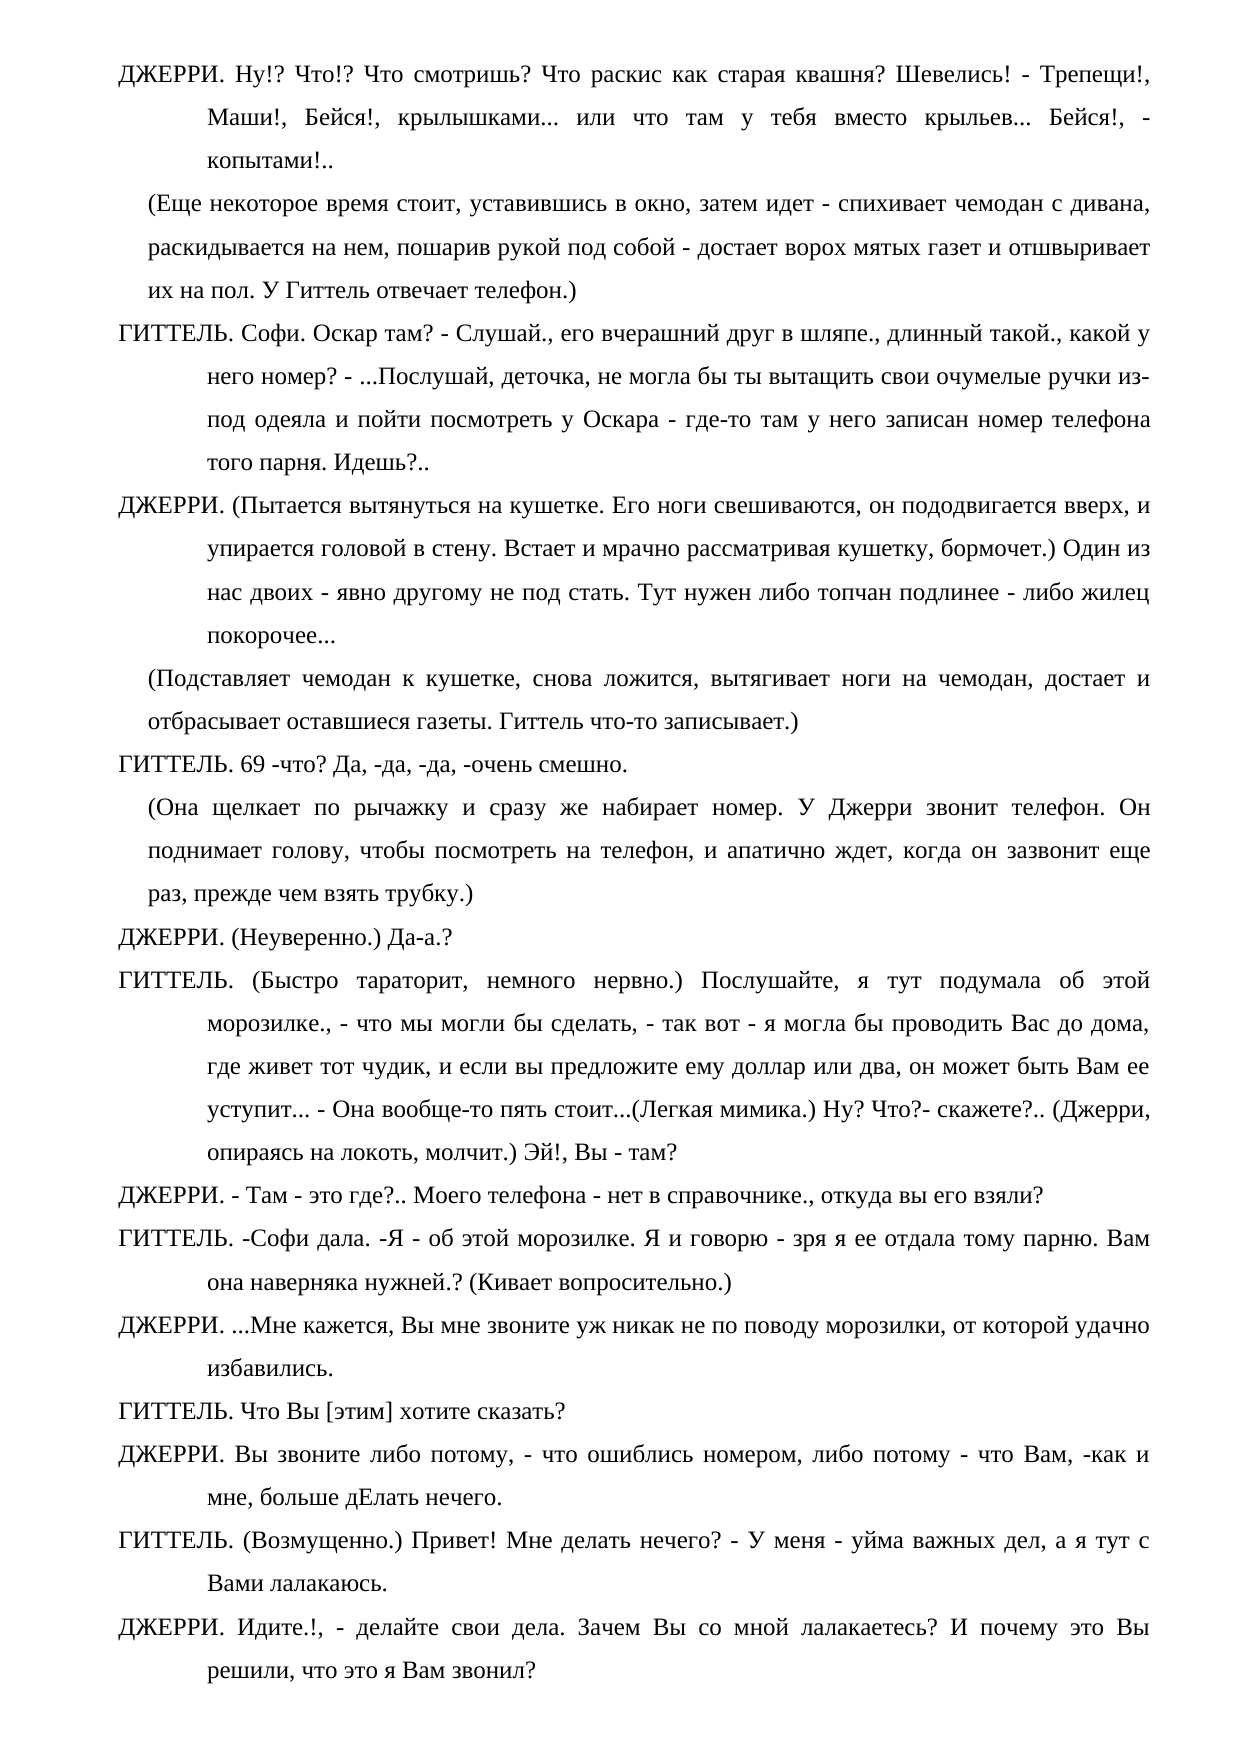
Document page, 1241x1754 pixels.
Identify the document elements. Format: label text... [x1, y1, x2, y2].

text ГИТТЕЛЬ. (Быстро тараторит, немного нервно.) Послушайте, я тут подумала об этой морозилке., - что мы могли бы сделать, - так вот - я могла бы проводить Вас до дома, где живет тот чудик, и если вы предложите ему доллар или два, он может быть Вам ее уступит... - Она вообще-то пять стоит...(Легкая мимика.) Ну? Что?- скажете?.. (Джерри, опираясь на локоть, молчит.) Эй!, Вы - там? [118, 965, 1152, 1166]
text ГИТТЕЛЬ. (Возмущенно.) Привет! Мне делать нечего? - У меня - уйма важных дел, а я тут с Вами лалакаюсь. [118, 1525, 1152, 1597]
text ДЖЕРРИ. (Неуверенно.) Да-а.? [118, 922, 1152, 950]
text ГИТТЕЛЬ. Софи. Оскар там? - Слушай., его вчерашний друг в шляпе., длинный такой., какой у него номер? - ...Послушай, деточка, не могла бы ты вытащить свои очумелые ручки из-под одеяла и пойти посмотреть у Оскара - где-то там у него записан номер телефона того парня. Идешь?.. [118, 318, 1152, 476]
text ГИТТЕЛЬ. -Софи дала. -Я - об этой морозилке. Я и говорю - зря я ее отдала тому парню. Вам она наверняка нужней.? (Кивает вопросительно.) [118, 1223, 1152, 1295]
text ДЖЕРРИ. ...Мне кажется, Вы мне звоните уж никак не по поводу морозилки, от которой удачно избавились. [118, 1310, 1152, 1382]
text ДЖЕРРИ. Вы звоните либо потому, - что ошиблись номером, либо потому - что Вам, -как и мне, больше дЕлать нечего. [118, 1439, 1152, 1511]
text (Она щелкает по рычажку и сразу же набирает номер. У Джерри звонит телефон. Он поднимает голову, чтобы посмотреть на телефон, и апатично ждет, когда он зазвонит еще раз, прежде чем взять трубку.) [148, 792, 1152, 907]
text ДЖЕРРИ. Идите.!, - делайте свои дела. Зачем Вы со мной лалакаетесь? И почему это Вы решили, что это я Вам звонил? [118, 1612, 1152, 1683]
text (Еще некоторое время стоит, уставившись в окно, затем идет - спихивает чемодан с дивана, раскидывается на нем, пошарив рукой под собой - достает ворох мятых газет и отшвыривает их на пол. У Гиттель отвечает телефон.) [148, 188, 1152, 303]
text ДЖЕРРИ. - Там - это где?.. Моего телефона - нет в справочнике., откуда вы его взяли? [118, 1180, 1152, 1209]
text (Подставляет чемодан к кушетке, снова ложится, вытягивает ноги на чемодан, достает и отбрасывает оставшиеся газеты. Гиттель что-то записывает.) [148, 663, 1152, 735]
text ДЖЕРРИ. Ну!? Что!? Что смотришь? Что раскис как старая квашня? Шевелись! - Трепещи!, Маши!, Бейся!, крылышками... или что там у тебя вместо крыльев... Бейся!, - копытами!.. [118, 59, 1152, 174]
text ГИТТЕЛЬ. 69 -что? Да, -да, -да, -очень смешно. [118, 749, 1152, 778]
text ДЖЕРРИ. (Пытается вытянуться на кушетке. Его ноги свешиваются, он пододвигается вверх, и упирается головой в стену. Встает и мрачно рассматривая кушетку, бормочет.) Один из нас двоих - явно другому не под стать. Тут нужен либо топчан подлинее - либо жилец покорочее... [118, 490, 1152, 648]
text ГИТТЕЛЬ. Что Вы [этим] хотите сказать? [118, 1396, 1152, 1425]
